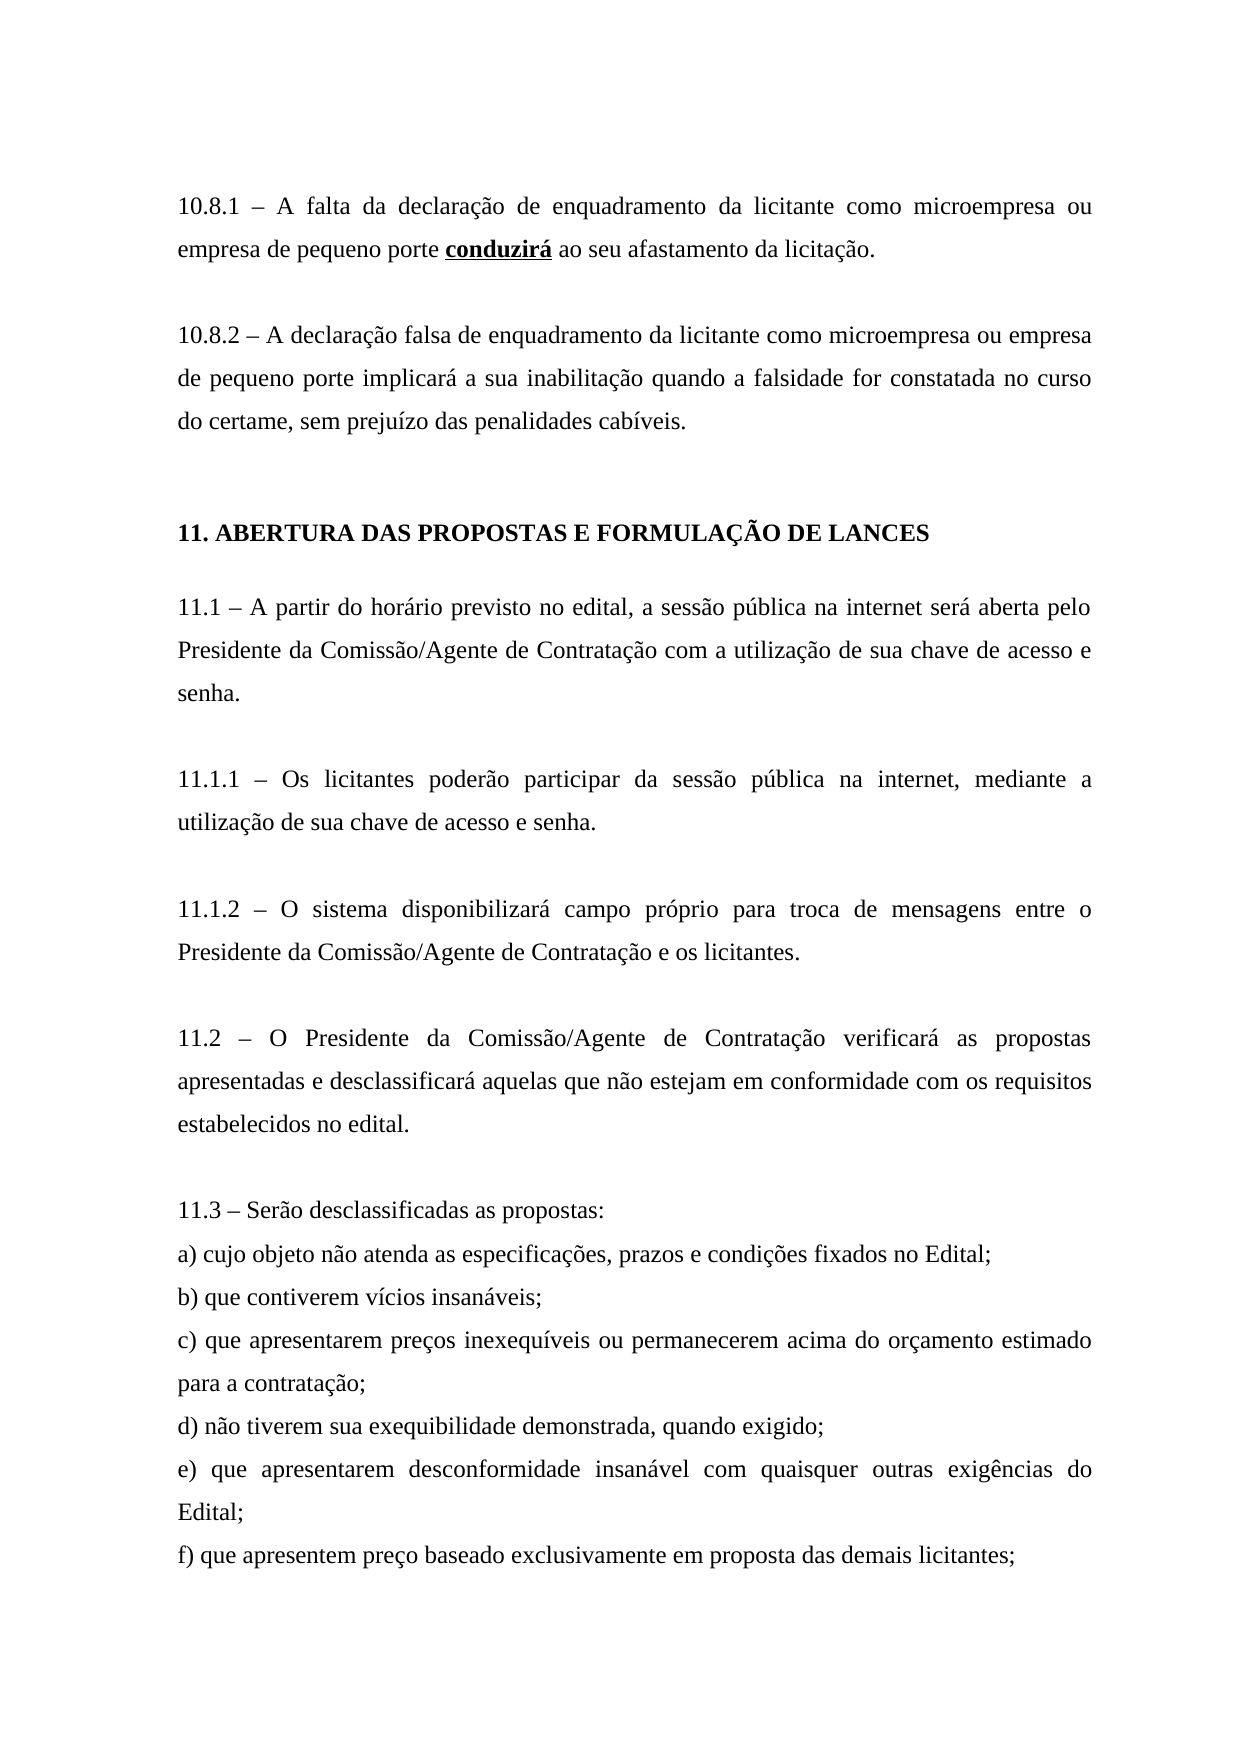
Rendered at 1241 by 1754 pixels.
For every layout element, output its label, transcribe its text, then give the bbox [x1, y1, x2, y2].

text a) cujo objeto não atenda as especificações, prazos e condições fixados no Edital; [177, 1239, 1093, 1267]
text e) que apresentarem desconformidade insanável com quaisquer outras exigências do Edital; [177, 1454, 1093, 1526]
text 11.1 – A partir do horário previsto no edital, a sessão pública na internet será aberta pelo Presidente da Comissão/Agente de Contratação com a utilização de sua chave de acesso e senha. [177, 592, 1093, 707]
text c) que apresentarem preços inexequíveis ou permanecerem acima do orçamento estimado para a contratação; [177, 1325, 1093, 1397]
text 11.1.1 – Os licitantes poderão participar da sessão pública na internet, mediante a utilização de sua chave de acesso e senha. [177, 764, 1093, 836]
text f) que apresentem preço baseado exclusivamente em proposta das demais licitantes; [177, 1541, 1093, 1569]
text 10.8.1 – A falta da declaração de enquadramento da licitante como microempresa ou empresa de pequeno porte conduzirá ao seu afastamento da licitação. [177, 191, 1093, 263]
text 10.8.2 – A declaração falsa de enquadramento da licitante como microempresa ou empresa de pequeno porte implicará a sua inabilitação quando a falsidade for constatada no curso do certame, sem prejuízo das penalidades cabíveis. [177, 320, 1093, 435]
text 11.3 – Serão desclassificadas as propostas: [177, 1196, 1093, 1224]
text 11.1.2 – O sistema disponibilizará campo próprio para troca de mensagens entre o Presidente da Comissão/Agente de Contratação e os licitantes. [177, 894, 1093, 966]
text 11.2 – O Presidente da Comissão/Agente de Contratação verificará as propostas apresentadas e desclassificará aquelas que não estejam em conformidade com os requisitos estabelecidos no edital. [177, 1023, 1093, 1138]
subtitle 11. ABERTURA DAS PROPOSTAS E FORMULAÇÃO DE LANCES [177, 518, 1093, 546]
text d) não tiverem sua exequibilidade demonstrada, quando exigido; [177, 1411, 1093, 1440]
text b) que contiverem vícios insanáveis; [177, 1282, 1093, 1311]
